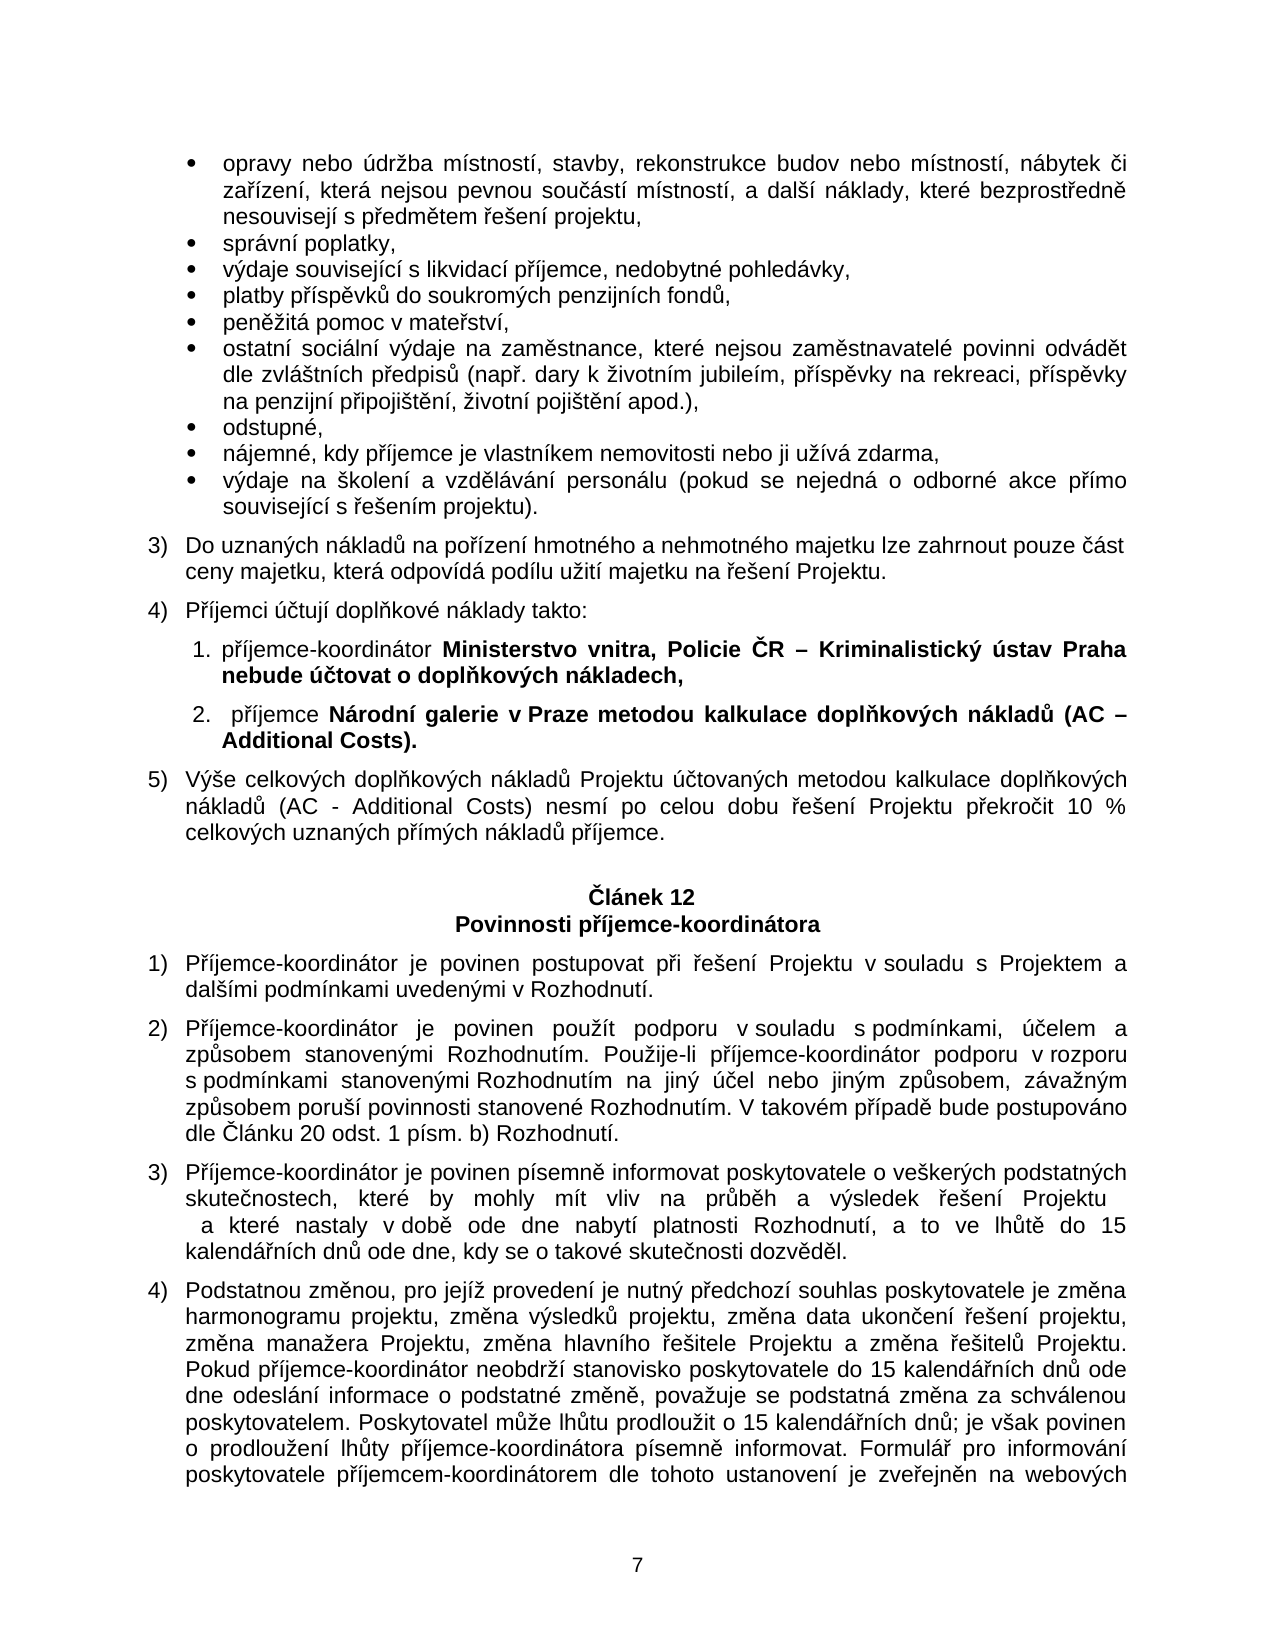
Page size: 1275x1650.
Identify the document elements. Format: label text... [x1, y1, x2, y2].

list příjemce Národní galerie v Praze metodou kalkulace doplňkových nákladů (AC – Additional Costs). [192, 701, 1127, 754]
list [148, 1277, 1127, 1488]
list nájemné, kdy příjemce je vlastníkem nemovitosti nebo ji užívá zdarma, [187, 440, 1127, 467]
list platby příspěvků do soukromých penzijních fondů, [187, 282, 1127, 308]
list Výše celkových doplňkových nákladů Projektu účtovaných metodou kalkulace doplňkových nákladů (AC - Additional Costs) nesmí po celou dobu řešení Projektu překročit 10 % celkových uznaných přímých nákladů příjemce. [148, 766, 1127, 845]
text Povinnosti příjemce-koordinátora [148, 911, 1127, 937]
list Do uznaných nákladů na pořízení hmotného a nehmotného majetku lze zahrnout pouze část ceny majetku, která odpovídá podílu užití majetku na řešení Projektu. [148, 532, 1125, 584]
list ostatní sociální výdaje na zaměstnance, které nejsou zaměstnavatelé povinni odvádět dle zvláštních předpisů (např. dary k životním jubileím, příspěvky na rekreaci, příspěvky na penzijní připojištění, životní pojištění apod.), [187, 335, 1127, 414]
list výdaje související s likvidací příjemce, nedobytné pohledávky, [187, 256, 1127, 282]
list Příjemci účtují doplňkové náklady takto: [148, 597, 1127, 623]
list výdaje na školení a vzdělávání personálu (pokud se nejedná o odborné akce přímo související s řešením projektu). [187, 467, 1127, 519]
list opravy nebo údržba místností, stavby, rekonstrukce budov nebo místností, nábytek či zařízení, která nejsou pevnou součástí místností, a další náklady, které bezprostředně nesouvisejí s předmětem řešení projektu, [187, 150, 1127, 229]
list Příjemce-koordinátor je povinen písemně informovat poskytovatele o veškerých podstatných skutečnostech, které by mohly mít vliv na průběh a výsledek řešení Projektu a které nastaly v době ode dne nabytí platnosti Rozhodnutí, a to ve lhůtě do 15 kalendářních dnů ode dne, kdy se o takové skutečnosti dozvěděl. [148, 1159, 1127, 1264]
list Příjemce-koordinátor je povinen použít podporu v souladu s podmínkami, účelem a způsobem stanovenými Rozhodnutím. Použije-li příjemce-koordinátor podporu v rozporu s podmínkami stanovenými Rozhodnutím na jiný účel nebo jiným způsobem, závažným způsobem poruší povinnosti stanovené Rozhodnutím. V takovém případě bude postupováno dle Článku 20 odst. 1 písm. b) Rozhodnutí. [148, 1015, 1127, 1146]
list správní poplatky, [187, 229, 1127, 256]
list příjemce-koordinátor Ministerstvo vnitra, Policie ČR – Kriminalistický ústav Praha nebude účtovat o doplňkových nákladech, [192, 636, 1127, 689]
list peněžitá pomoc v mateřství, [187, 308, 1127, 335]
list odstupné, [187, 414, 1127, 440]
list Příjemce-koordinátor je povinen postupovat při řešení Projektu v souladu s Projektem a dalšími podmínkami uvedenými v Rozhodnutí. [148, 949, 1127, 1002]
